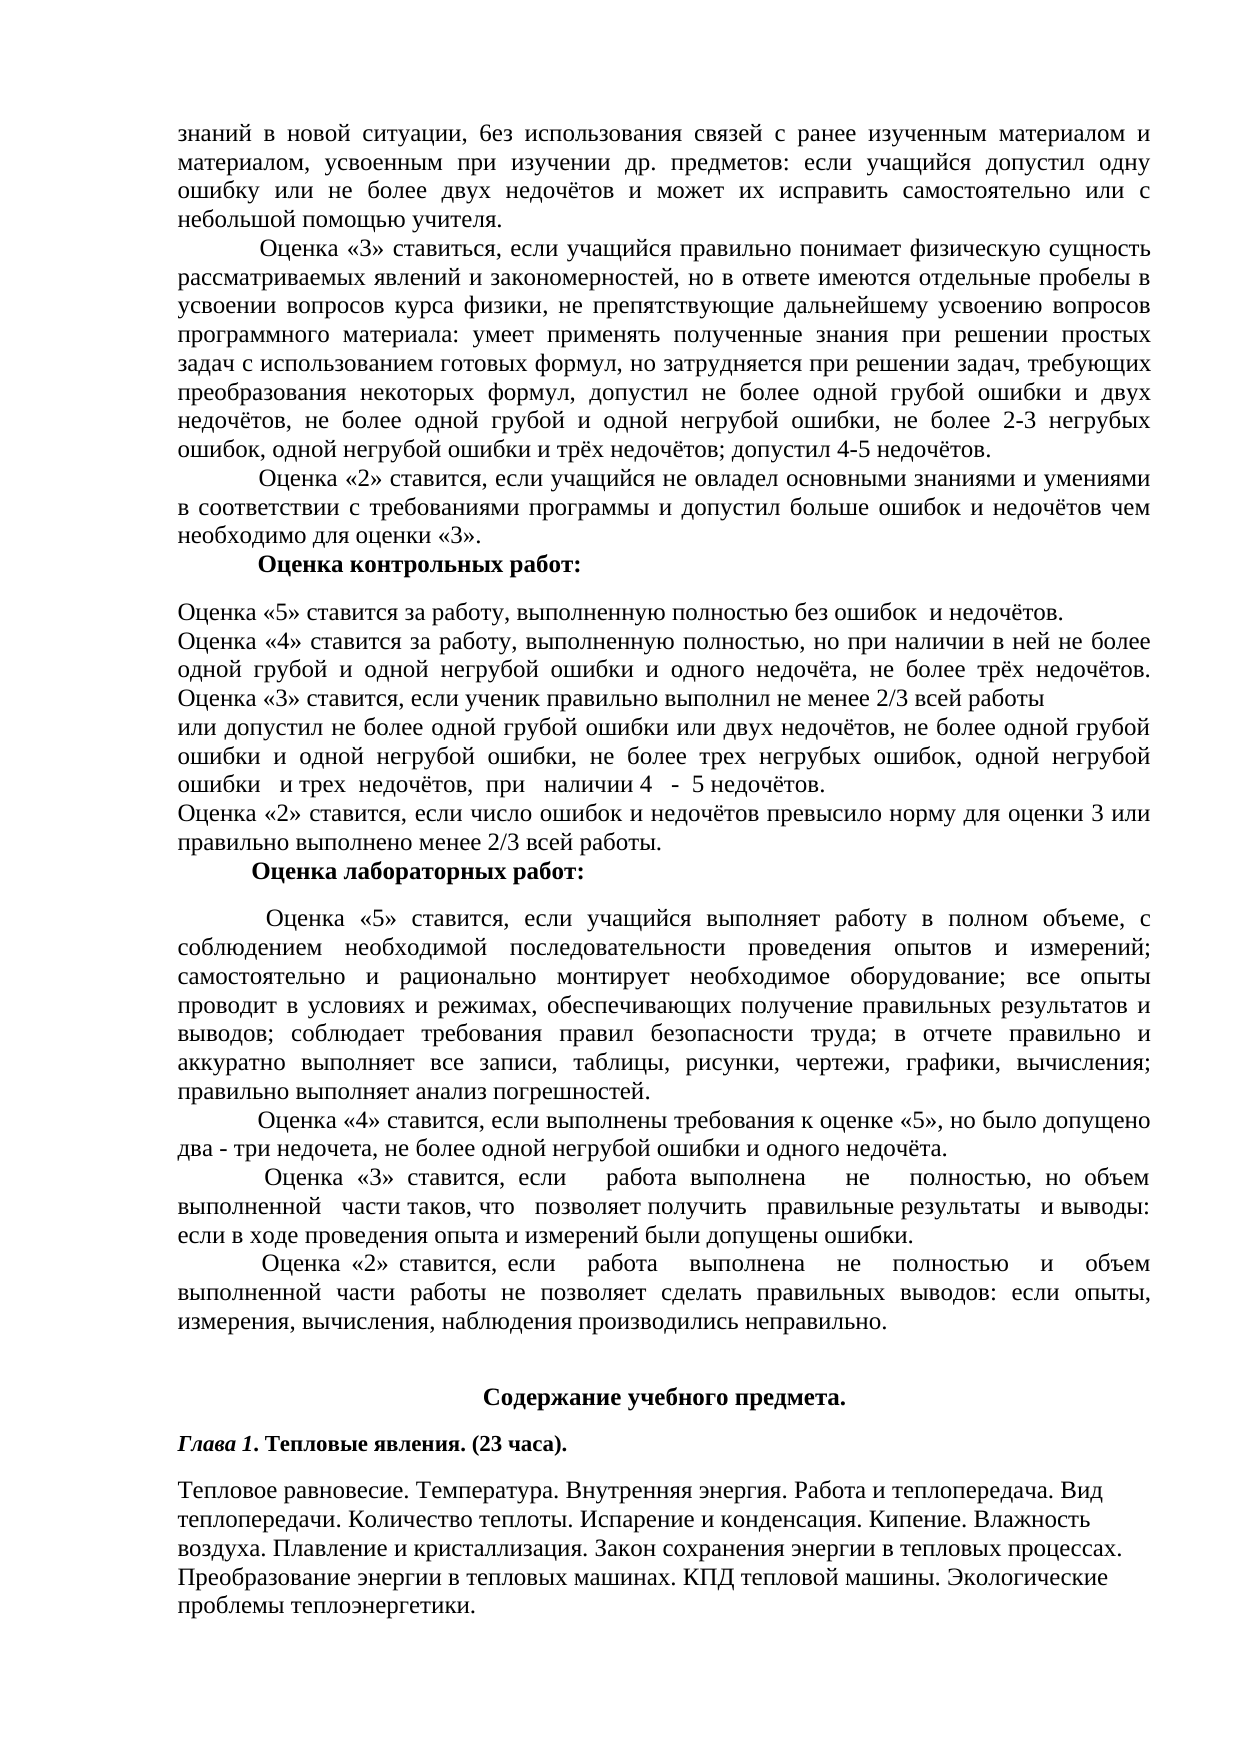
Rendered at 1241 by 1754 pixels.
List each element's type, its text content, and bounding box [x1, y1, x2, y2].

text Тепловое равновесие. Температура. Внутренняя энергия. Работа и теплопередача. Вид теплопередачи. Количество теплоты. Испарение и конденсация. Кипение. Влажность воздуха. Плавление и кристаллизация. Закон сохранения энергии в тепловых процессах. Преобразование энергии в тепловых машинах. КПД тепловой машины. Экологические проблемы теплоэнергетики. [177, 1475, 1152, 1619]
text Оценка лабораторных работ: [177, 856, 1152, 884]
text Оценка «2» ставится, если работа выполнена не полностью и объем выполненной части работы не позволяет сделать правильных выводов: если опыты, измерения, вычисления, наблюдения производились неправильно. [177, 1248, 1152, 1335]
text Содержание учебного предмета. [177, 1382, 1152, 1411]
text Оценка контрольных работ: [177, 549, 1152, 578]
text Глава 1. Тепловые явления. (23 часа). [177, 1430, 1152, 1457]
text Оценка «3» ставится, если работа выполнена не полностью, но объем выполненной части таков, что позволяет получить правильные результаты и выводы: если в ходе проведения опыта и измерений были допущены ошибки. [177, 1162, 1152, 1248]
text Оценка «4» ставится, если выполнены требования к оценке «5», но было допущено два - три недочета, не более одной негрубой ошибки и одного недочёта. [177, 1105, 1152, 1162]
text Оценка «5» ставится, если учащийся выполняет работу в полном объеме, с соблюдением необходимой последовательности проведения опытов и измерений; самостоятельно и рационально монтирует необходимое оборудование; все опыты проводит в условиях и режимах, обеспечивающих получение правильных результатов и выводов; соблюдает требования правил безопасности труда; в отчете правильно и аккуратно выполняет все записи, таблицы, рисунки, чертежи, графики, вычисления; правильно выполняет анализ погрешностей. [177, 903, 1152, 1105]
text Оценка «5» ставится за работу, выполненную полностью без ошибок и недочётов. [177, 597, 1152, 626]
text Оценка «2» ставится, если учащийся не овладел основными знаниями и умениями в соответствии с требованиями программы и допустил больше ошибок и недочётов чем необходимо для оценки «3». [177, 463, 1152, 549]
text или допустил не более одной грубой ошибки или двух недочётов, не более одной грубой ошибки и одной негрубой ошибки, не более трех негрубых ошибок, одной негрубой ошибки и трех недочётов, при наличии 4 - 5 недочётов. [177, 712, 1152, 798]
text Оценка «2» ставится, если число ошибок и недочётов превысило норму для оценки 3 или правильно выполнено менее 2/3 всей работы. [177, 798, 1152, 856]
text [177, 118, 1152, 233]
text Оценка «3» ставиться, если учащийся правильно понимает физическую сущность рассматриваемых явлений и закономерностей, но в ответе имеются отдельные пробелы в усвоении вопросов курса физики, не препятствующие дальнейшему усвоению вопросов программного материала: умеет применять полученные знания при решении простых задач с использованием готовых формул, но затрудняется при решении задач, требующих преобразования некоторых формул, допустил не более одной грубой ошибки и двух недочётов, не более одной грубой и одной негрубой ошибки, не более 2-3 негрубых ошибок, одной негрубой ошибки и трёх недочётов; допустил 4-5 недочётов. [177, 233, 1152, 463]
text Оценка «4» ставится за работу, выполненную полностью, но при наличии в ней не более одной грубой и одной негрубой ошибки и одного недочёта, не более трёх недочётов. Оценка «3» ставится, если ученик правильно выполнил не менее 2/3 всей работы [177, 626, 1152, 712]
